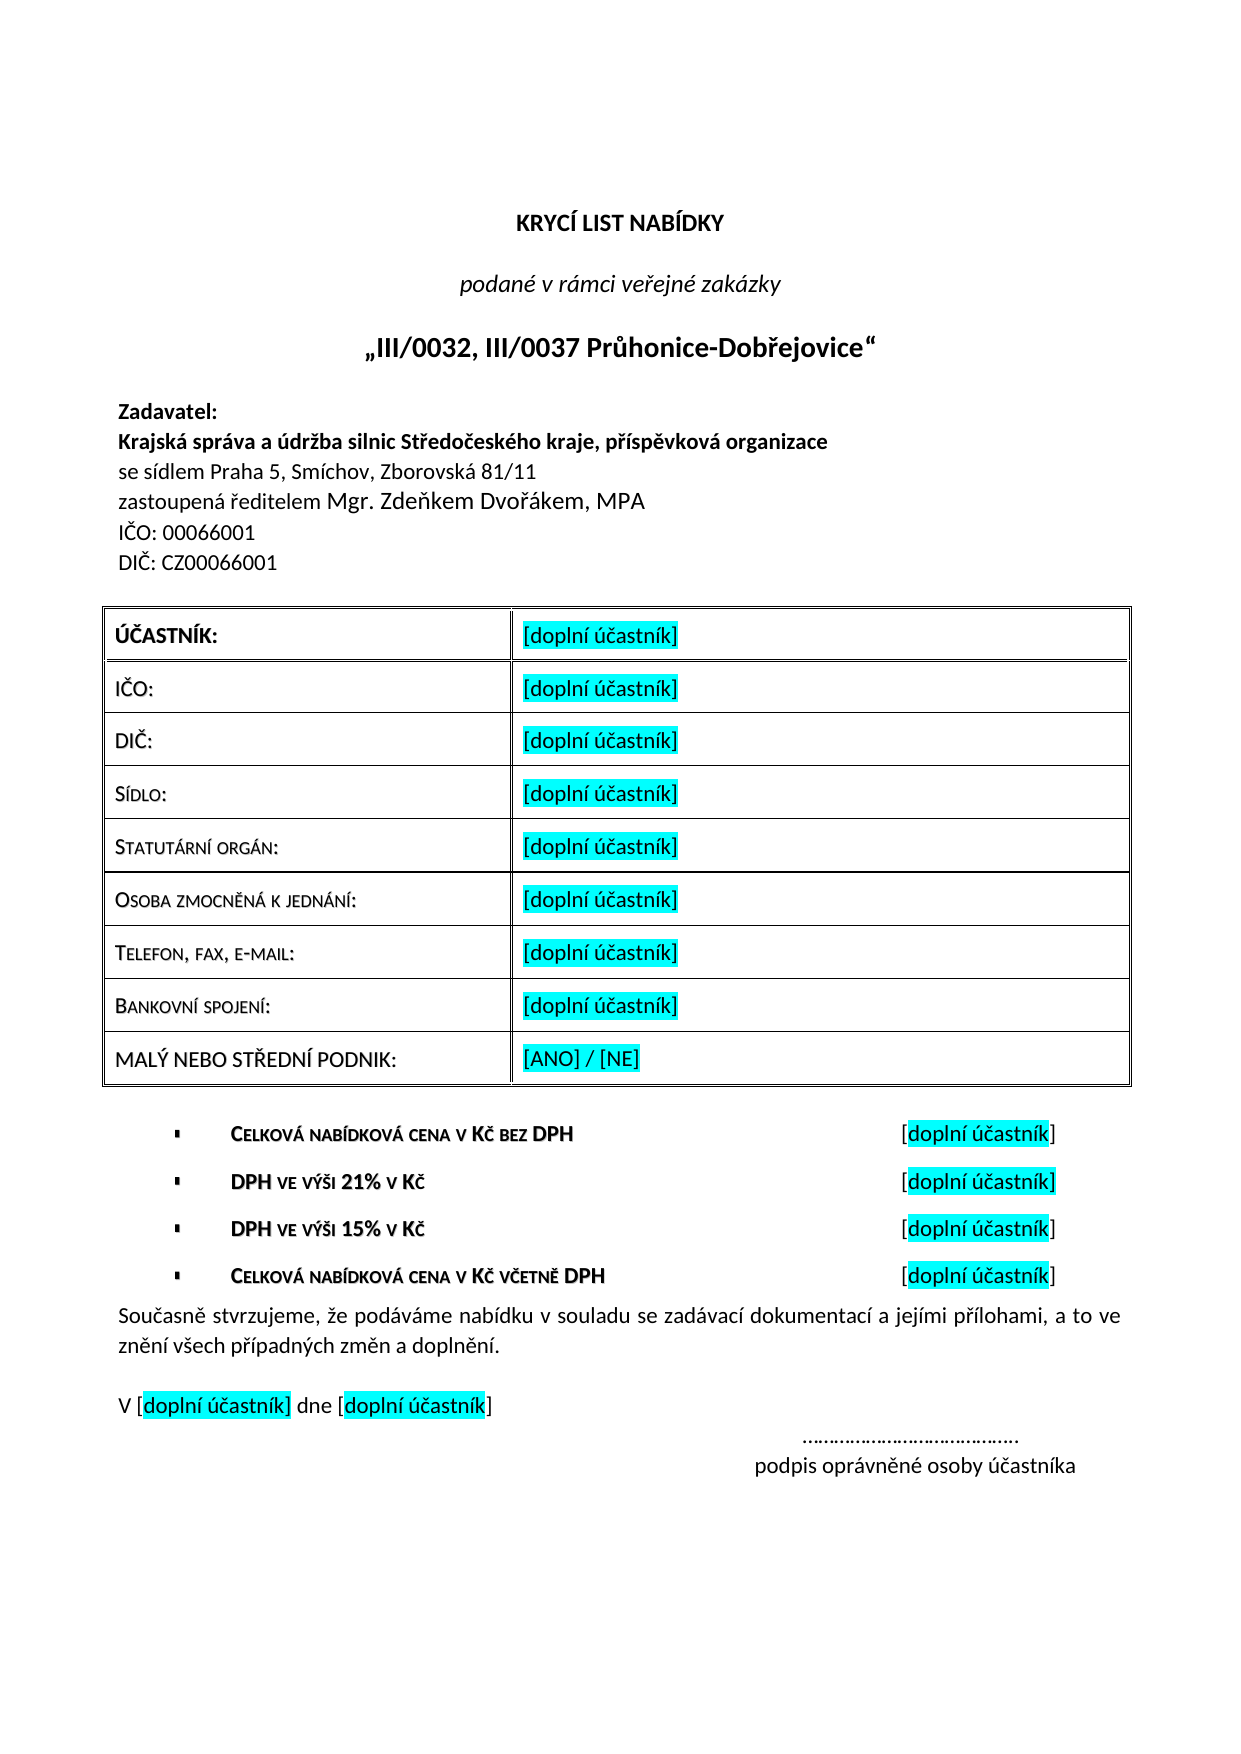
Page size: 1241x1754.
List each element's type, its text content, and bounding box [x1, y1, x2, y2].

table_cell [ANO] / [NE] [512, 1032, 1129, 1084]
table_header [doplní účastník] [512, 609, 1129, 659]
text podpis oprávněné osoby účastníka [118, 1449, 1122, 1479]
table_cell [doplní účastník] [513, 926, 1129, 978]
text zastoupená ředitelem Mgr. Zdeňkem Dvořákem, MPA [118, 485, 1122, 516]
table_cell [doplní účastník] [513, 713, 1129, 765]
text „III/0032, III/0037 Průhonice-Dobřejovice“ [118, 329, 1122, 365]
table_cell DIČ: [105, 713, 510, 765]
table_cell DPH ve výši 15% v Kč [107, 1205, 823, 1252]
table_cell Sídlo: [105, 766, 510, 818]
table_header Celková nabídková cena v Kč bez DPH [107, 1110, 823, 1157]
text Krajská správa a údržba silnic Středočeského kraje, příspěvková organizace [118, 425, 1122, 455]
table_cell MALÝ NEBO STŘEDNÍ PODNIK: [105, 1032, 512, 1084]
table_cell Statutární orgán: [105, 819, 510, 871]
table_header ÚČASTNÍK: [105, 607, 512, 659]
table_cell [doplní účastník] [823, 1157, 1133, 1204]
table_cell IČO: [103, 659, 512, 712]
table_header [doplní účastník] [823, 1110, 1133, 1157]
text se sídlem Praha 5, Smíchov, Zborovská 81/11 [118, 455, 1122, 485]
table_cell Telefon, fax, e-mail: [105, 926, 510, 978]
text KRYCÍ LIST NABÍDKY [118, 207, 1122, 237]
text podané v rámci veřejné zakázky [118, 268, 1122, 298]
text V [doplní účastník] dne [doplní účastník] [118, 1389, 1122, 1419]
text Současně stvrzujeme, že podáváme nabídku v souladu se zadávací dokumentací a jejími přílohami, a to ve znění všech případných změn a doplnění. [118, 1299, 1122, 1359]
table_cell [doplní účastník] [512, 659, 1131, 712]
table_cell Bankovní spojení: [105, 979, 510, 1031]
table_cell Celková nabídková cena v Kč včetně DPH [107, 1252, 823, 1299]
table_cell [doplní účastník] [823, 1252, 1133, 1299]
text IČO: 00066001 [118, 516, 1122, 546]
text DIČ: CZ00066001 [118, 546, 1122, 576]
table_cell [doplní účastník] [513, 873, 1129, 924]
table_cell DPH ve výši 21% v Kč [107, 1157, 823, 1204]
text ………………………………….. [118, 1419, 1122, 1449]
table_cell [doplní účastník] [513, 766, 1129, 818]
table_cell [doplní účastník] [513, 979, 1129, 1031]
table_cell [doplní účastník] [823, 1205, 1133, 1252]
table_cell [doplní účastník] [513, 819, 1129, 871]
text Zadavatel: [118, 395, 1122, 425]
table_cell Osoba zmocněná k jednání: [105, 873, 510, 924]
